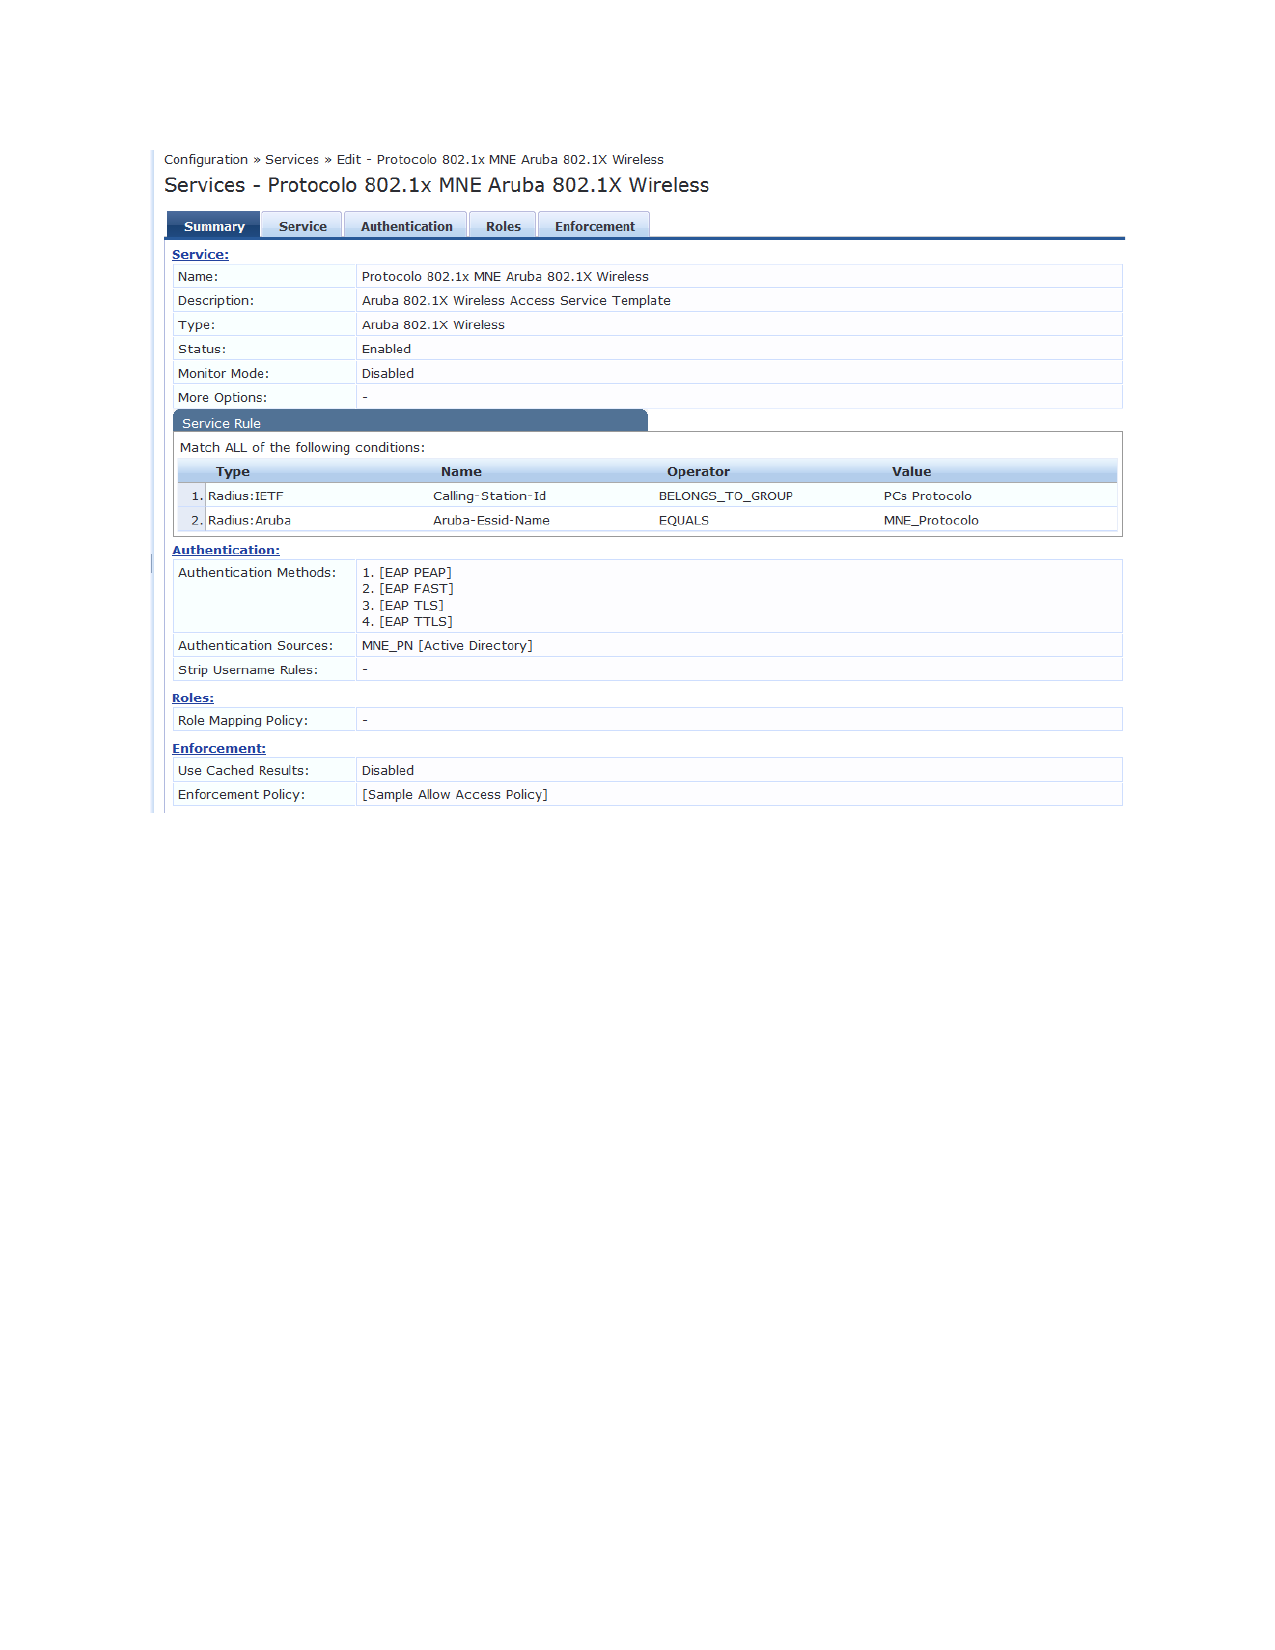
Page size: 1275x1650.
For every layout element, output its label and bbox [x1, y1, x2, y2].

picture [150, 150, 1125, 813]
